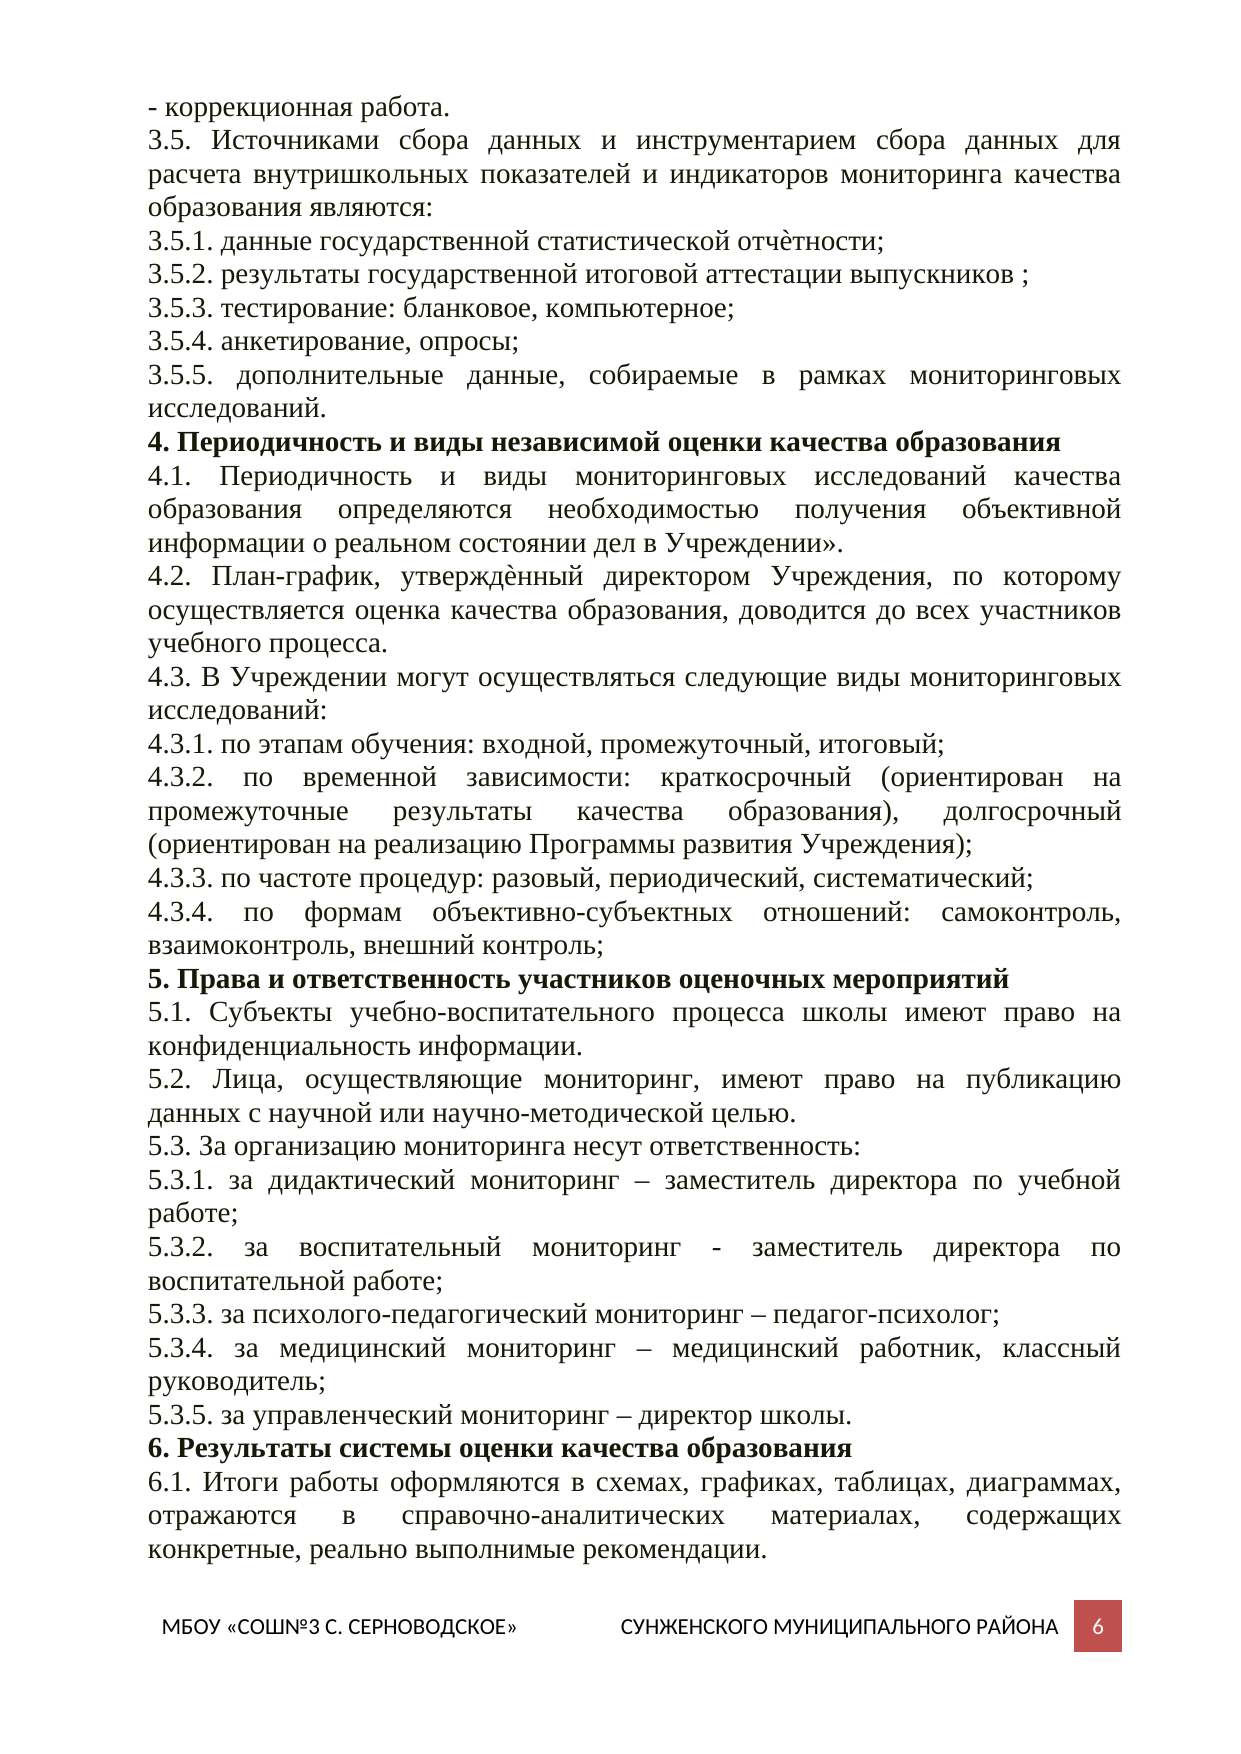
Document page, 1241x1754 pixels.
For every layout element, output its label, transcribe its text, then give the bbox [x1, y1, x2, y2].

text 3.5.2. результаты государственной итоговой аттестации выпускников ; [148, 256, 1122, 290]
text 4.3.3. по частоте процедур: разовый, периодический, систематический; [148, 860, 1122, 894]
text 4. Периодичность и виды независимой оценки качества образования [148, 424, 1122, 458]
text 4.3. В Учреждении могут осуществляться следующие виды мониторинговых исследований: [148, 659, 1122, 726]
text 5.2. Лица, осуществляющие мониторинг, имеют право на публикацию данных с научной или научно-методической целью. [148, 1061, 1122, 1128]
text 3.5.3. тестирование: бланковое, компьютерное; [148, 290, 1122, 323]
text 5.3.2. за воспитательный мониторинг - заместитель директора по воспитательной работе; [148, 1229, 1122, 1296]
text 5.3.4. за медицинский мониторинг – медицинский работник, классный руководитель; [148, 1330, 1122, 1397]
text 3.5.5. дополнительные данные, собираемые в рамках мониторинговых исследований. [148, 357, 1122, 424]
text 4.1. Периодичность и виды мониторинговых исследований качества образования определяются необходимостью получения объективной информации о реальном состоянии дел в Учреждении». [148, 458, 1122, 558]
text 5.1. Субъекты учебно-воспитательного процесса школы имеют право на конфиденциальность информации. [148, 994, 1122, 1061]
text 4.3.2. по временной зависимости: краткосрочный (ориентирован на промежуточные результаты качества образования), долгосрочный (ориентирован на реализацию Программы развития Учреждения); [148, 759, 1122, 860]
text 6. Результаты системы оценки качества образования [148, 1430, 1122, 1464]
text 5. Права и ответственность участников оценочных мероприятий [148, 961, 1122, 994]
text 3.5.1. данные государственной статистической отчѐтности; [148, 223, 1122, 256]
text 4.3.4. по формам объективно-субъектных отношений: самоконтроль, взаимоконтроль, внешний контроль; [148, 894, 1122, 961]
text 3.5. Источниками сбора данных и инструментарием сбора данных для расчета внутришкольных показателей и индикаторов мониторинга качества образования являются: [148, 122, 1122, 223]
text 4.2. План-график, утверждѐнный директором Учреждения, по которому осуществляется оценка качества образования, доводится до всех участников учебного процесса. [148, 558, 1122, 659]
text 4.3.1. по этапам обучения: входной, промежуточный, итоговый; [148, 726, 1122, 759]
text 5.3.1. за дидактический мониторинг – заместитель директора по учебной работе; [148, 1162, 1122, 1229]
text 3.5.4. анкетирование, опросы; [148, 323, 1122, 357]
text 5.3.5. за управленческий мониторинг – директор школы. [148, 1397, 1122, 1430]
text 6.1. Итоги работы оформляются в схемах, графиках, таблицах, диаграммах, отражаются в справочно-аналитических материалах, содержащих конкретные, реально выполнимые рекомендации. [148, 1464, 1122, 1564]
text - коррекционная работа. [148, 89, 1122, 122]
text 5.3.3. за психолого-педагогический мониторинг – педагог-психолог; [148, 1296, 1122, 1330]
text 5.3. За организацию мониторинга несут ответственность: [148, 1128, 1122, 1162]
